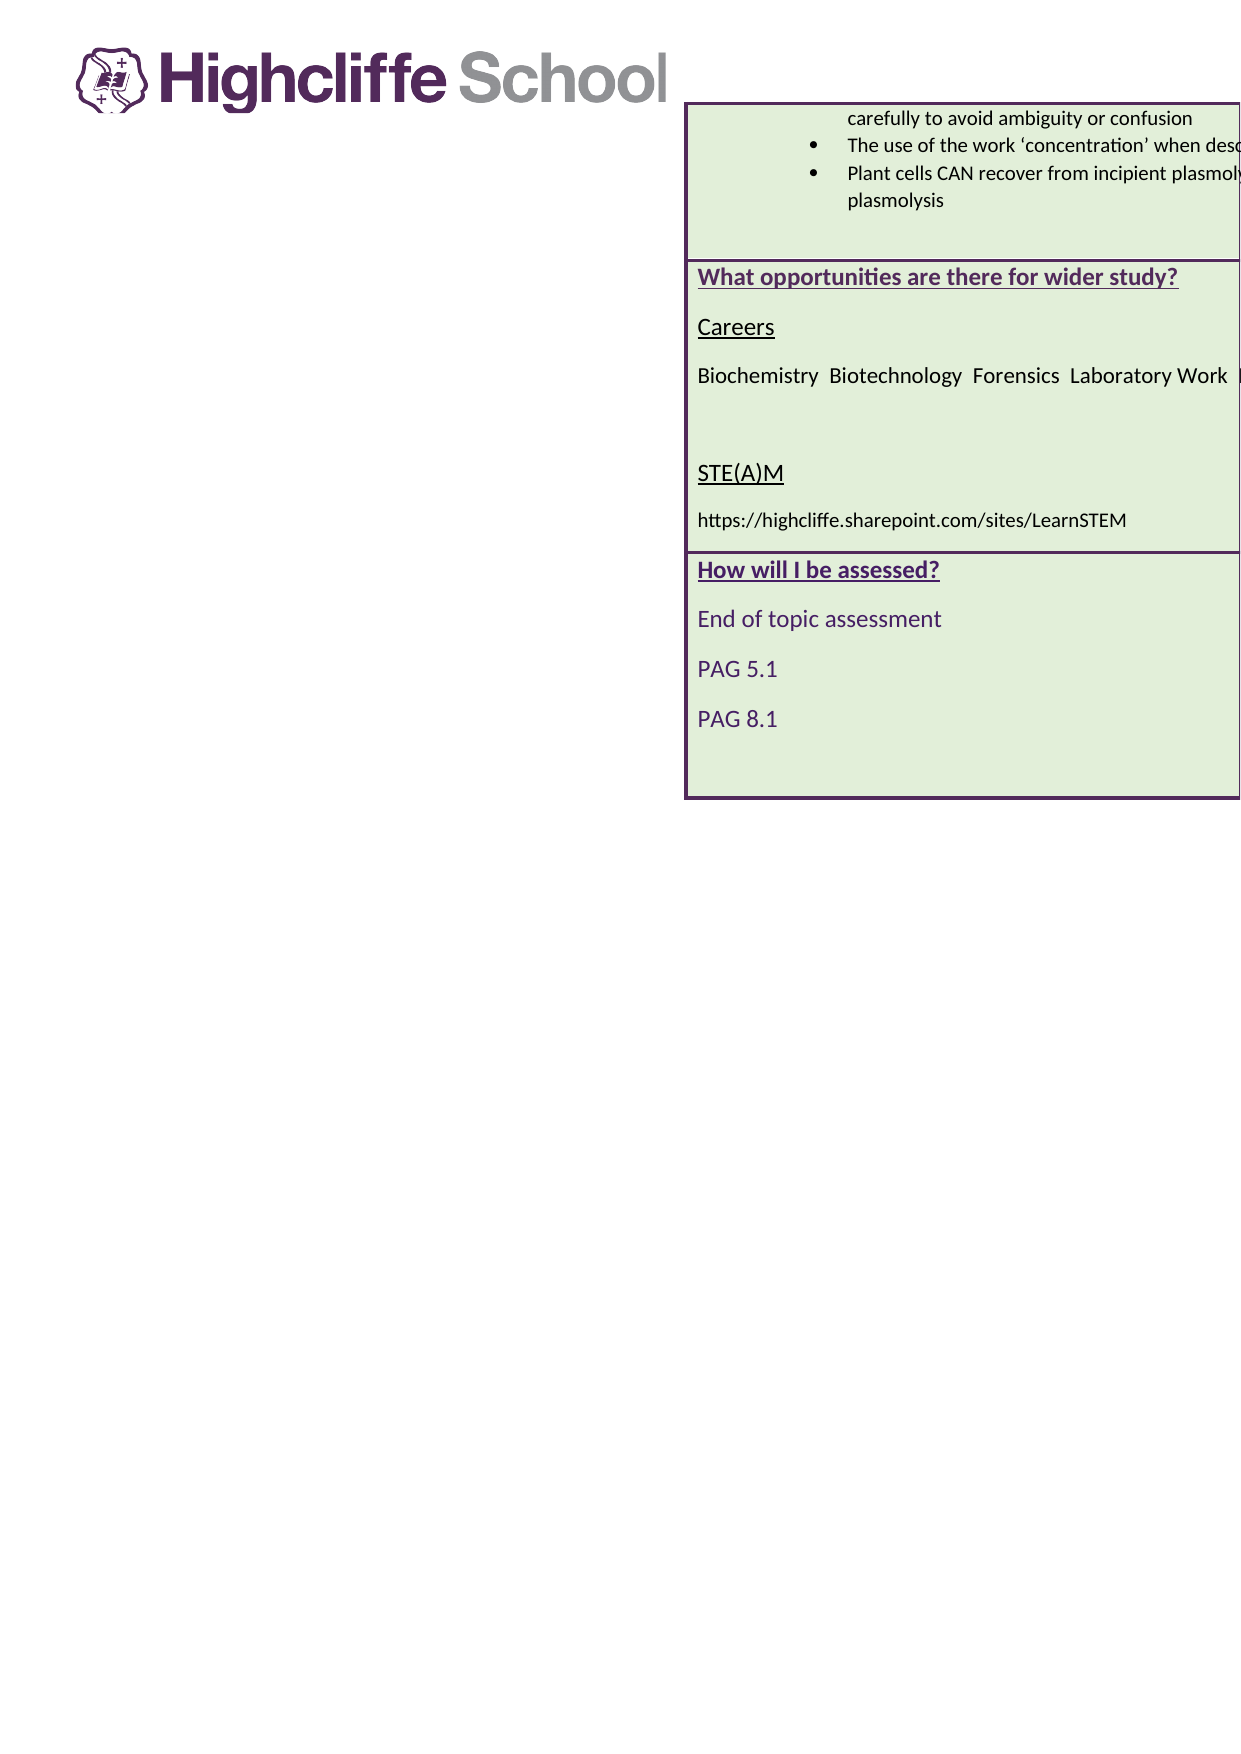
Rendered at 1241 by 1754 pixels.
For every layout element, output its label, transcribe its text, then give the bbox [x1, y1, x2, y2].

picture [75, 47, 665, 113]
table_cell How will I be assessed? End of topic assessment PAG 5.1 PAG 8.1 [688, 554, 1239, 796]
table_cell What opportunities are there for wider study? Careers Biochemistry Biotechnology Forensics Laboratory Work Medicine Pharmacology Science STE(A)M https://highcliffe.sharepoint.com/sites/LearnSTEM [688, 262, 1239, 551]
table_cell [688, 105, 1239, 258]
